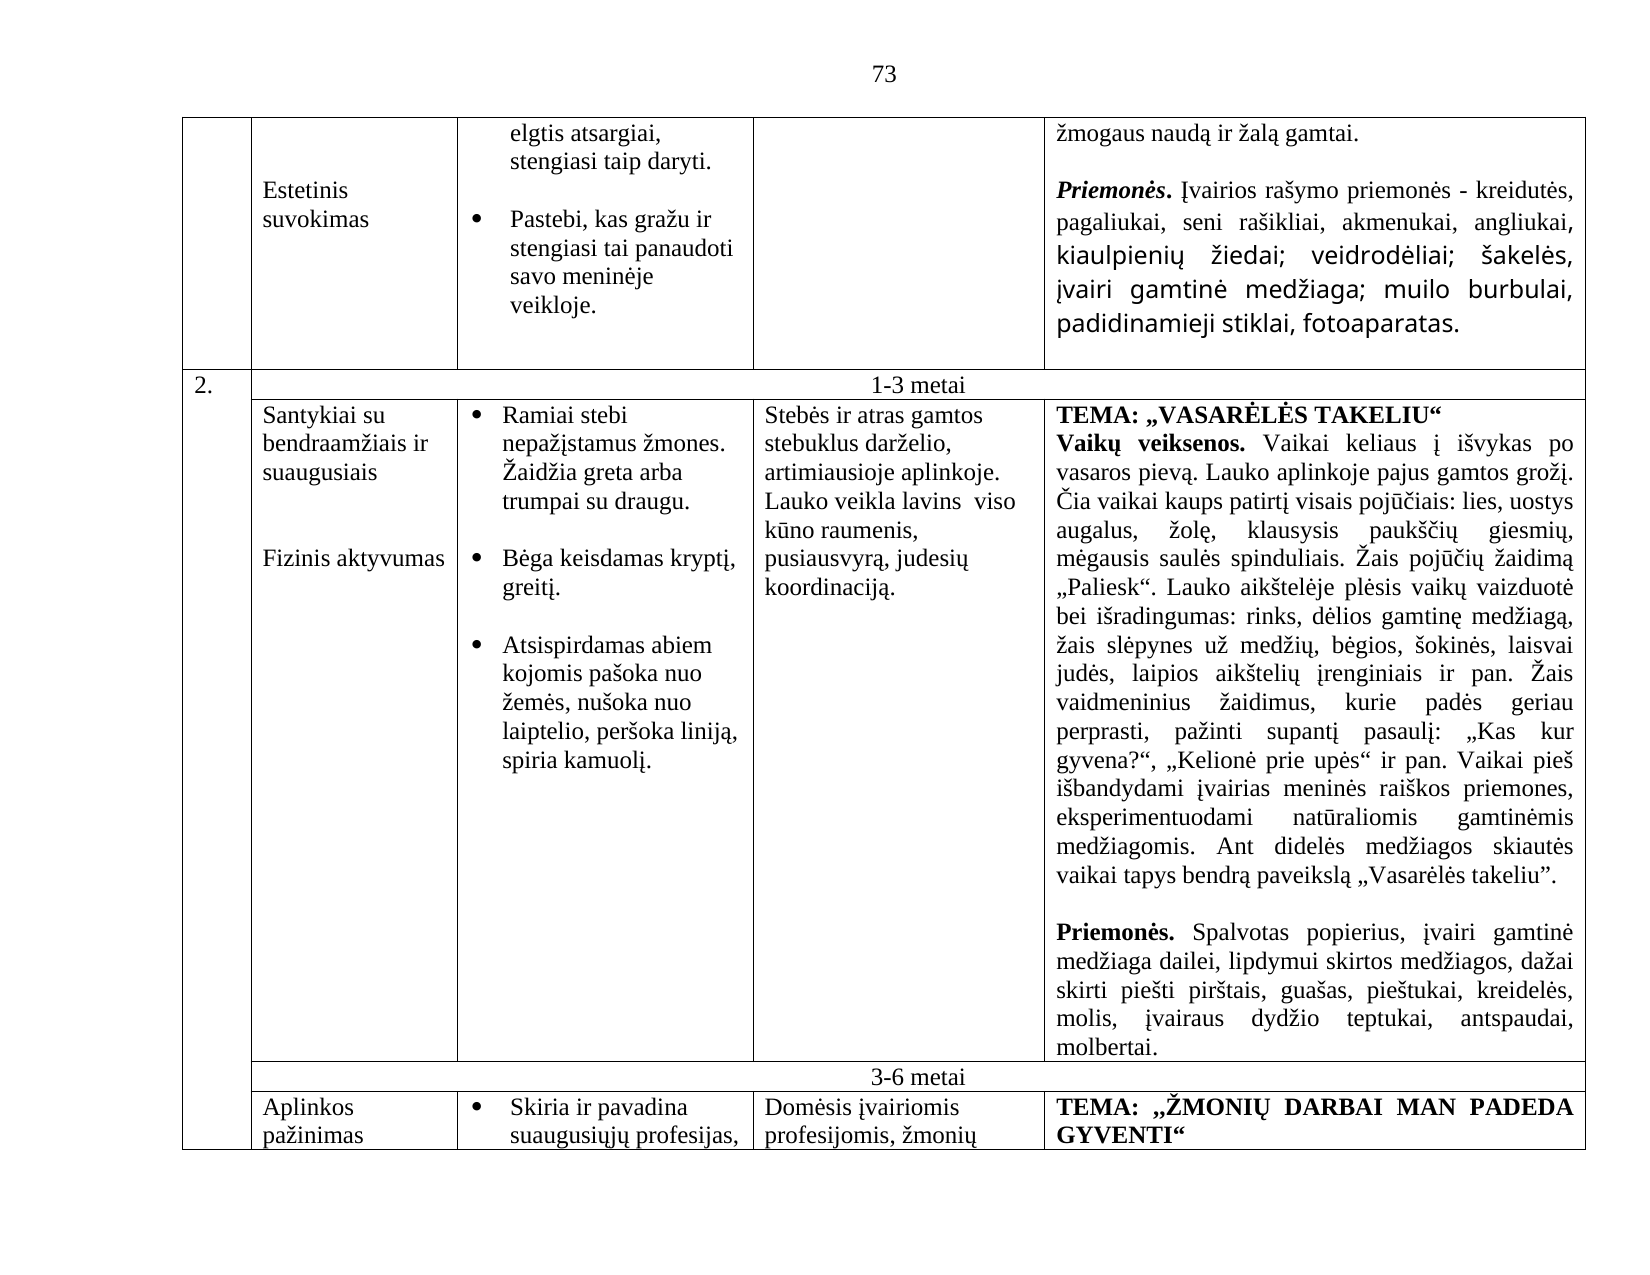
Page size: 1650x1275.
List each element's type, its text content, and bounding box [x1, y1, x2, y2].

table_cell 2. [183, 370, 251, 1149]
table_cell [458, 1092, 753, 1149]
table_cell Santykiai su bendraamžiais ir suaugusiais Fizinis aktyvumas [252, 400, 457, 1061]
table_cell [252, 118, 457, 369]
table_cell TEMA: „VASARĖLĖS TAKELIU“ Vaikų veiksenos. Vaikai keliaus į išvykas po vasaros pievą. Lauko aplinkoje pajus gamtos grožį. Čia vaikai kaups patirtį visais pojūčiais: lies, uostys augalus, žolę, klausysis paukščių giesmių, mėgausis saulės spinduliais. Žais pojūčių žaidimą „Paliesk“. Lauko aikštelėje plėsis vaikų vaizduotė bei išradingumas: rinks, dėlios gamtinę medžiagą, žais slėpynes už medžių, bėgios, šokinės, laisvai judės, laipios aikštelių įrenginiais ir pan. Žais vaidmeninius žaidimus, kurie padės geriau perprasti, pažinti supantį pasaulį: „Kas kur gyvena?“, „Kelionė prie upės“ ir pan. Vaikai pieš išbandydami įvairias meninės raiškos priemones, eksperimentuodami natūraliomis gamtinėmis medžiagomis. Ant didelės medžiagos skiautės vaikai tapys bendrą paveikslą „Vasarėlės takeliu”. Priemonės. Spalvotas popierius, įvairi gamtinė medžiaga dailei, lipdymui skirtos medžiagos, dažai skirti piešti pirštais, guašas, pieštukai, kreidelės, molis, įvairaus dydžio teptukai, antspaudai, molbertai. [1045, 400, 1585, 1061]
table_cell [754, 1092, 1044, 1149]
table_cell Ramiai stebi nepažįstamus žmones. Žaidžia greta arba trumpai su draugu. Bėga keisdamas kryptį, greitį. Atsispirdamas abiem kojomis pašoka nuo žemės, nušoka nuo laiptelio, peršoka liniją, spiria kamuolį. [458, 400, 753, 1061]
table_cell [1045, 1092, 1585, 1149]
table_cell 3-6 metai [252, 1062, 1585, 1091]
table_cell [1045, 118, 1585, 369]
table_cell Stebės ir atras gamtos stebuklus darželio, artimiausioje aplinkoje. Lauko veikla lavins viso kūno raumenis, pusiausvyrą, judesių koordinaciją. [754, 400, 1044, 1061]
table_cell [458, 118, 753, 369]
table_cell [252, 1092, 457, 1149]
table_cell 1-3 metai [252, 370, 1585, 399]
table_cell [754, 118, 1044, 369]
